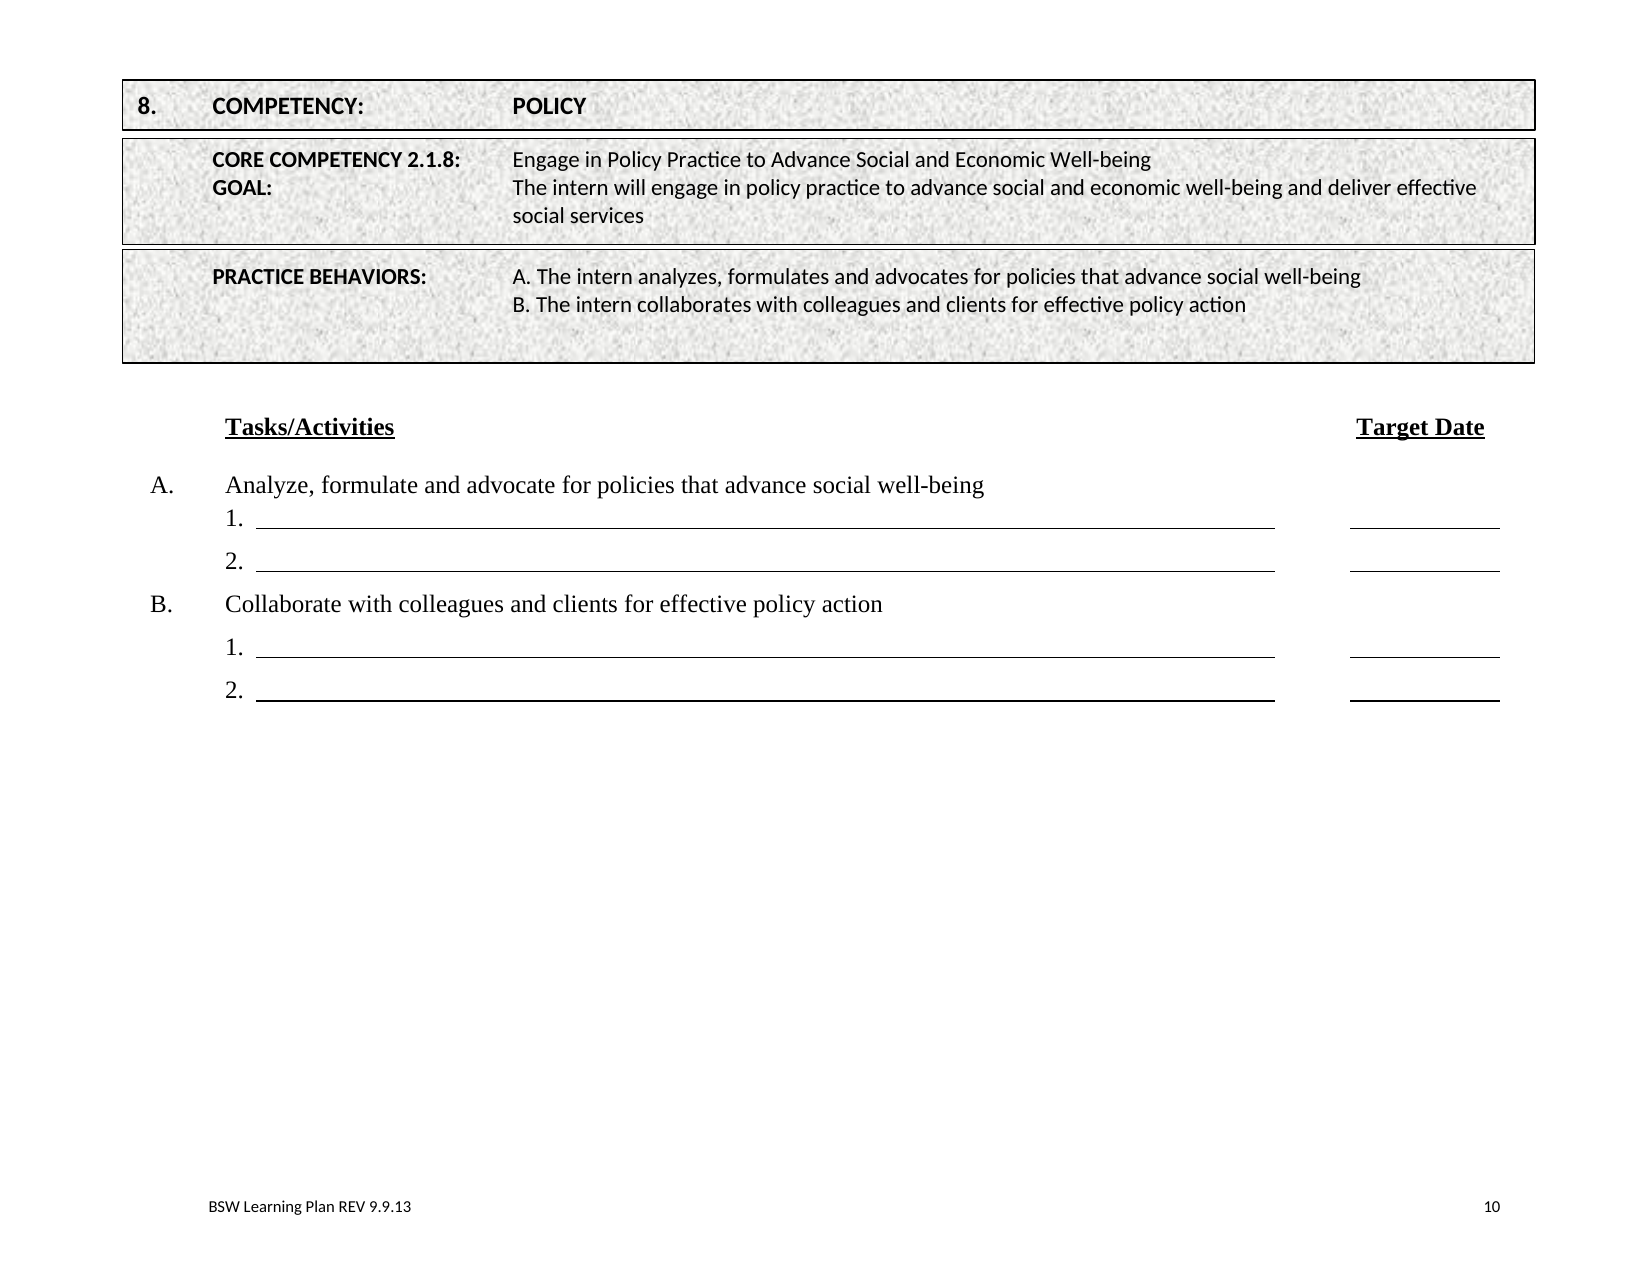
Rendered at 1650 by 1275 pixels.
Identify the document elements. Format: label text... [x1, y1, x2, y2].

picture [123, 139, 1534, 244]
picture [123, 81, 1534, 129]
text B. Collaborate with colleagues and clients for effective policy action [150, 589, 1500, 618]
text A. Analyze, formulate and advocate for policies that advance social well-being [150, 470, 1500, 498]
text 2. [150, 546, 1500, 574]
picture [123, 250, 1534, 362]
text Tasks/Activities Target Date [150, 412, 1500, 441]
text 1. [150, 503, 1500, 531]
text 1. [150, 632, 1500, 661]
text 2. [150, 675, 1500, 704]
